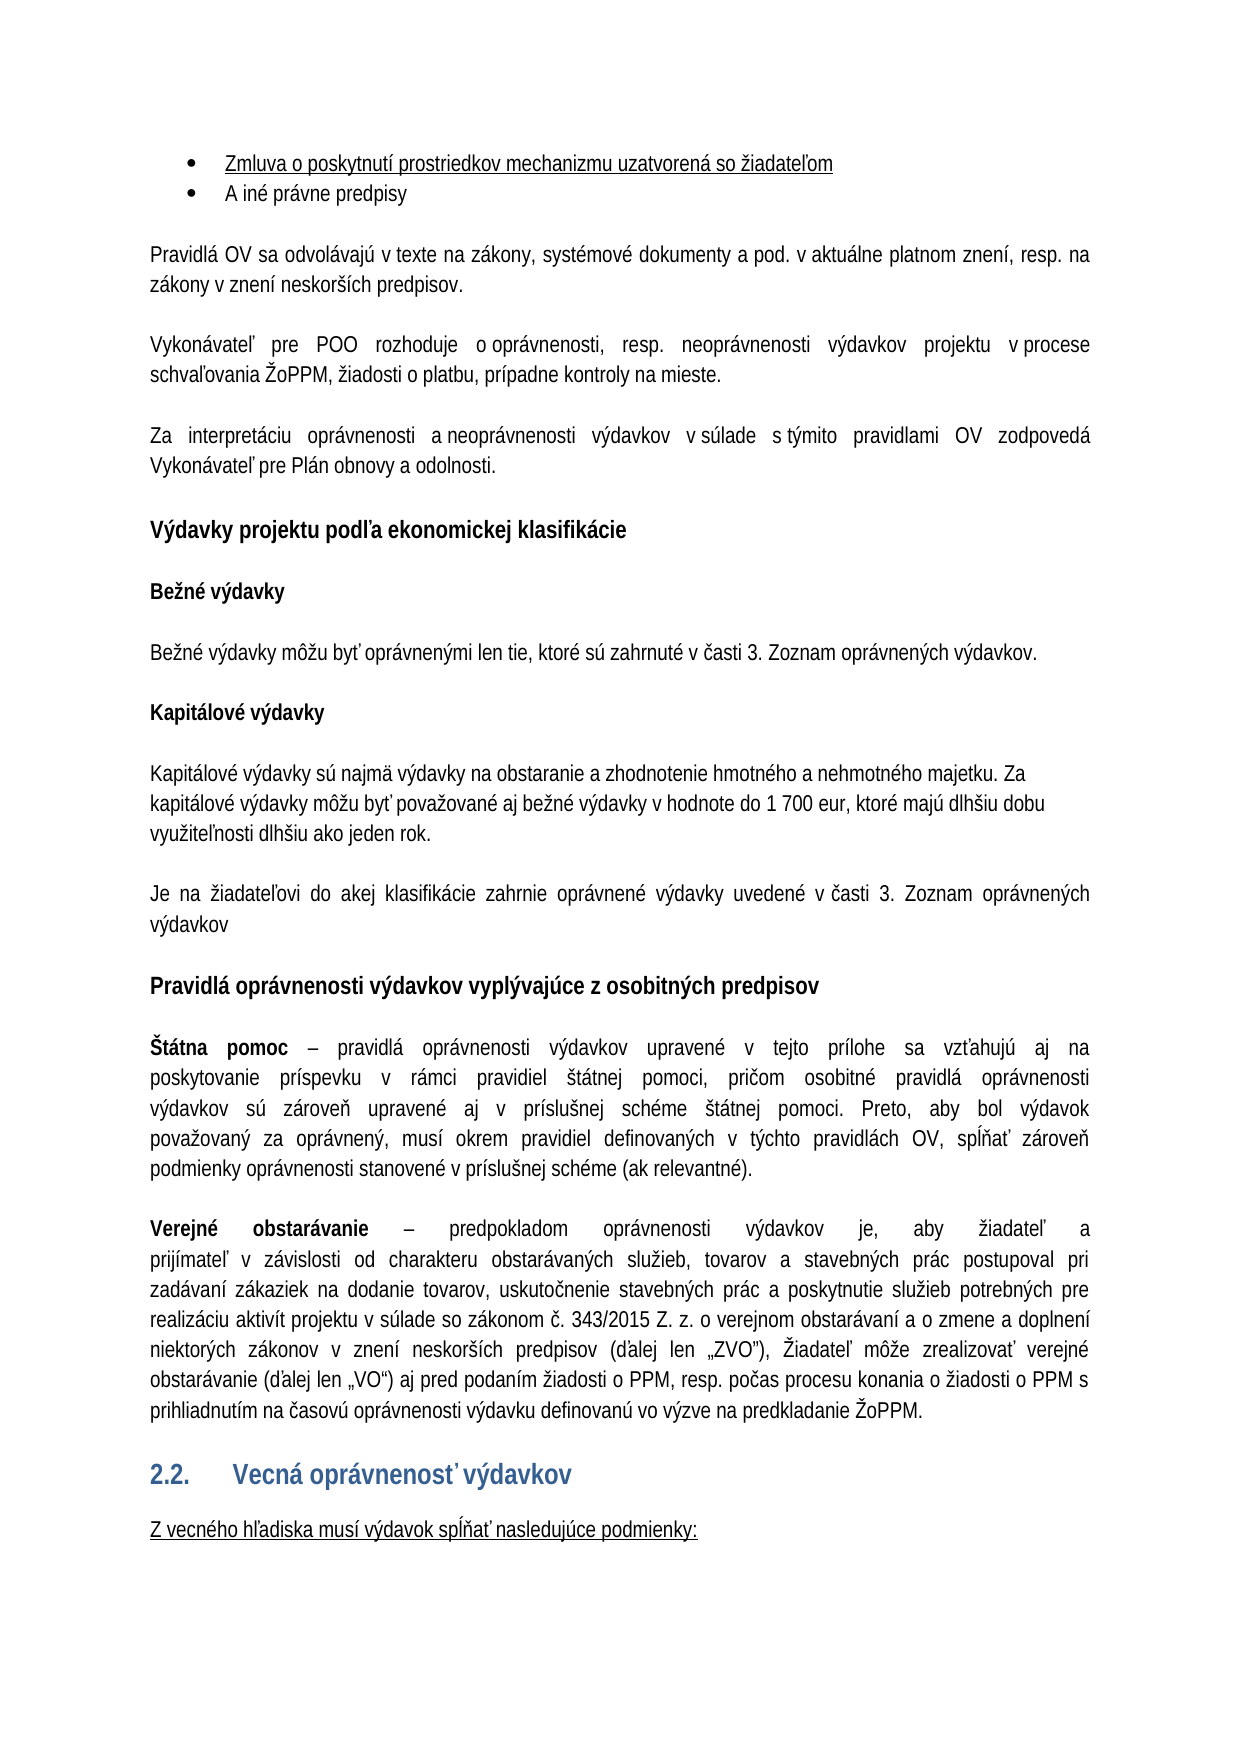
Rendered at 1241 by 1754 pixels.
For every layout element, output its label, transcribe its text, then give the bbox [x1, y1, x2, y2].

list Pravidlá OV sa odvolávajú v texte na zákony, systémové dokumenty a pod. v aktuálne platnom znení, resp. na zákony v znení neskorších predpisov. [150, 241, 1090, 297]
list Vecná oprávnenosť výdavkov [150, 1457, 1090, 1491]
list Bežné výdavky [150, 548, 1090, 605]
list Za interpretáciu oprávnenosti a neoprávnenosti výdavkov v súlade s týmito pravidlami OV zodpovedá Vykonávateľ pre Plán obnovy a odolnosti. [150, 422, 1090, 478]
list Pravidlá oprávnenosti výdavkov vyplývajúce z osobitných predpisov [150, 971, 1090, 1000]
text Z vecného hľadiska musí výdavok spĺňať nasledujúce podmienky: [150, 1516, 1090, 1543]
list Verejné obstarávanie – predpokladom oprávnenosti výdavkov je, aby žiadateľ a prijímateľ v závislosti od charakteru obstarávaných služieb, tovarov a stavebných prác postupoval pri zadávaní zákaziek na dodanie tovarov, uskutočnenie stavebných prác a poskytnutie služieb potrebných pre realizáciu aktivít projektu v súlade so zákonom č. 343/2015 Z. z. o verejnom obstarávaní a o zmene a doplnení niektorých zákonov v znení neskorších predpisov (ďalej len „ZVO”), Žiadateľ môže zrealizovať verejné obstarávanie (ďalej len „VO“) aj pred podaním žiadosti o PPM, resp. počas procesu konania o žiadosti o PPM s prihliadnutím na časovú oprávnenosti výdavku definovanú vo výzve na predkladanie ŽoPPM. [150, 1185, 1090, 1423]
list Kapitálové výdavky [150, 669, 1090, 726]
list Zmluva o poskytnutí prostriedkov mechanizmu uzatvorená so žiadateľom [187, 150, 1090, 176]
list A iné právne predpisy [187, 180, 1090, 207]
list Je na žiadateľovi do akej klasifikácie zahrnie oprávnené výdavky uvedené v časti 3. Zoznam oprávnených výdavkov [150, 880, 1090, 937]
list Kapitálové výdavky sú najmä výdavky na obstaranie a zhodnotenie hmotného a nehmotného majetku. Za kapitálové výdavky môžu byť považované aj bežné výdavky v hodnote do 1 700 eur, ktoré majú dlhšiu dobu využiteľnosti dlhšiu ako jeden rok. [150, 759, 1090, 846]
list Výdavky projektu podľa ekonomickej klasifikácie [150, 515, 1090, 544]
list Vykonávateľ pre POO rozhoduje o oprávnenosti, resp. neoprávnenosti výdavkov projektu v procese schvaľovania ŽoPPM, žiadosti o platbu, prípadne kontroly na mieste. [150, 331, 1090, 388]
list Bežné výdavky môžu byť oprávnenými len tie, ktoré sú zahrnuté v časti 3. Zoznam oprávnených výdavkov. [150, 608, 1090, 665]
list Štátna pomoc – pravidlá oprávnenosti výdavkov upravené v tejto prílohe sa vzťahujú aj na poskytovanie príspevku v rámci pravidiel štátnej pomoci, pričom osobitné pravidlá oprávnenosti výdavkov sú zároveň upravené aj v príslušnej schéme štátnej pomoci. Preto, aby bol výdavok považovaný za oprávnený, musí okrem pravidiel definovaných v týchto pravidlách OV, spĺňať zároveň podmienky oprávnenosti stanovené v príslušnej schéme (ak relevantné). [150, 1004, 1090, 1181]
